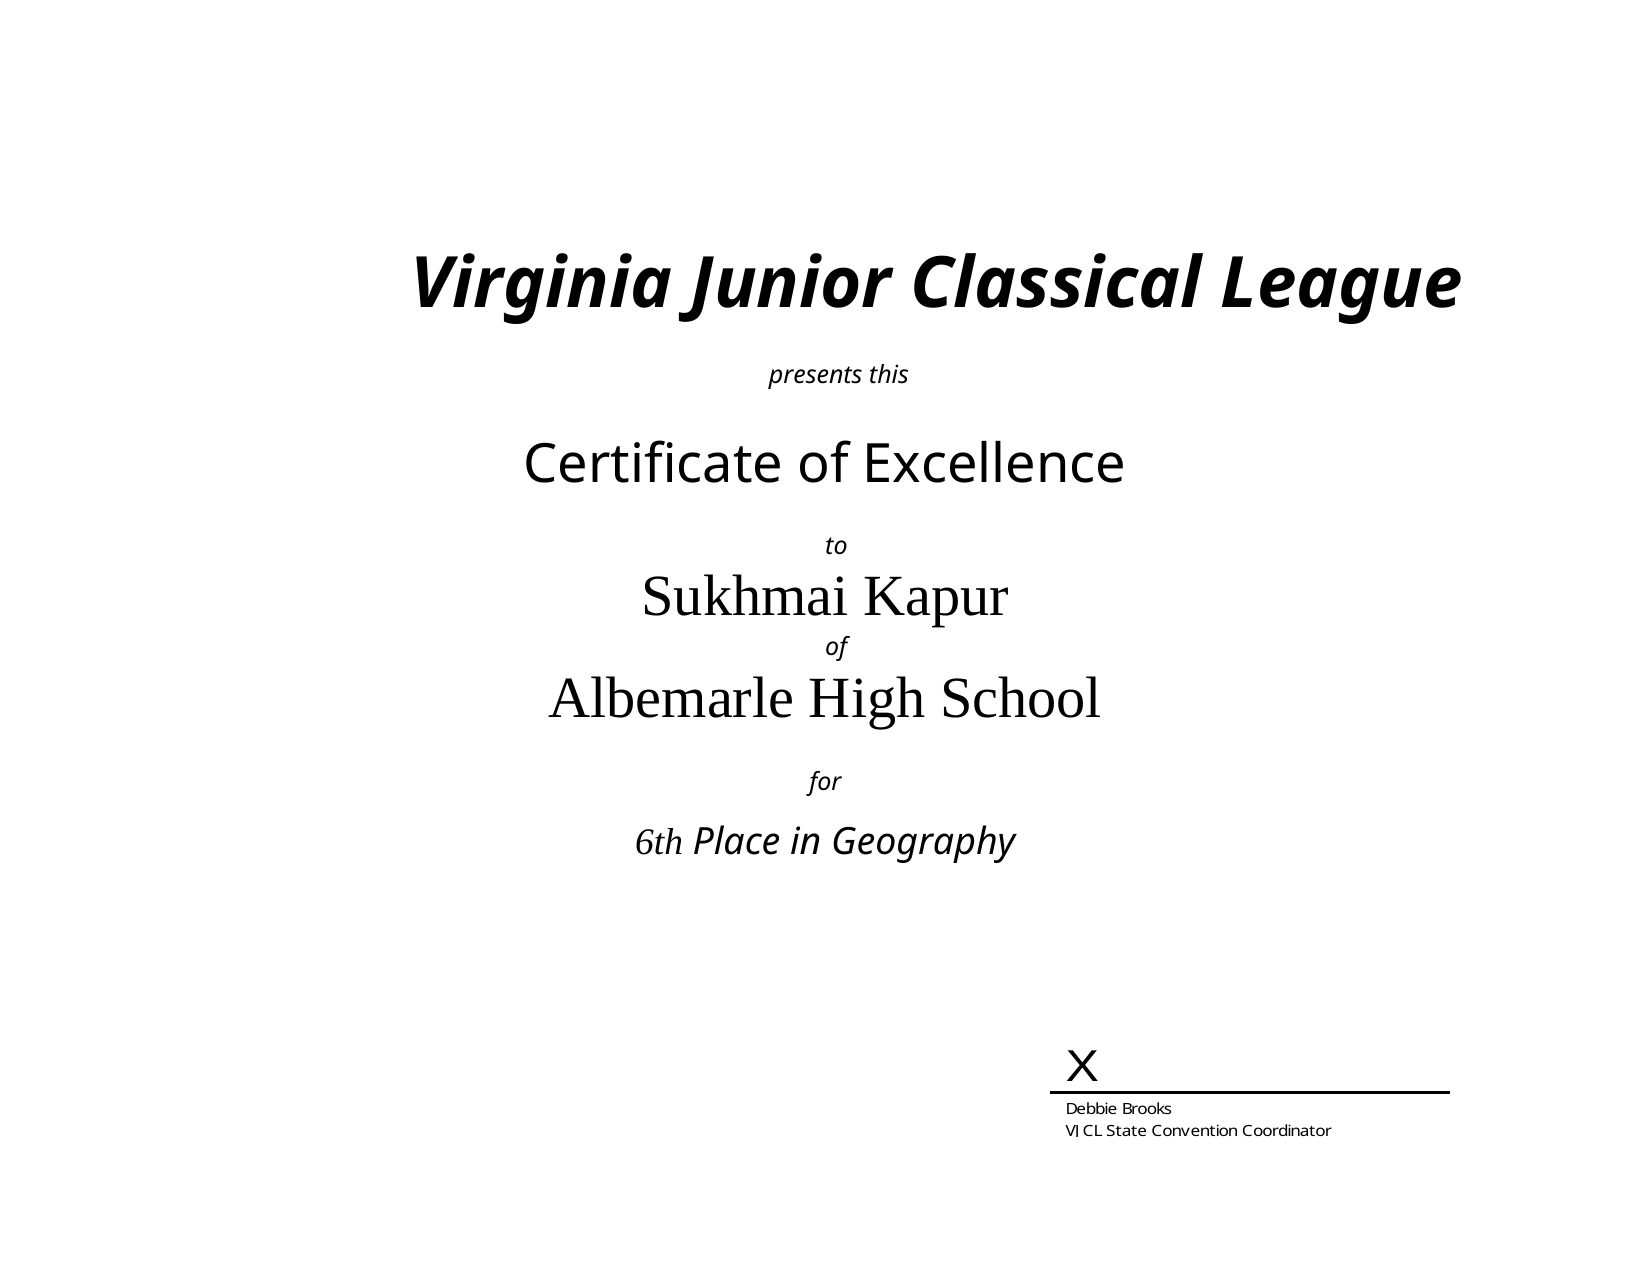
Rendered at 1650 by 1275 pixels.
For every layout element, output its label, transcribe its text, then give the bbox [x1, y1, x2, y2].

text to [600, 527, 1500, 561]
text 6th Place in Geography [150, 814, 1500, 865]
text Albemarle High School [150, 662, 1500, 729]
text Certificate of Excellence [150, 425, 1500, 498]
text presents this [150, 357, 1500, 391]
text for [150, 763, 1500, 797]
text Sukhmai Kapur [150, 561, 1500, 628]
text Virginia Junior Classical League [375, 231, 1500, 328]
text of [150, 628, 1500, 662]
